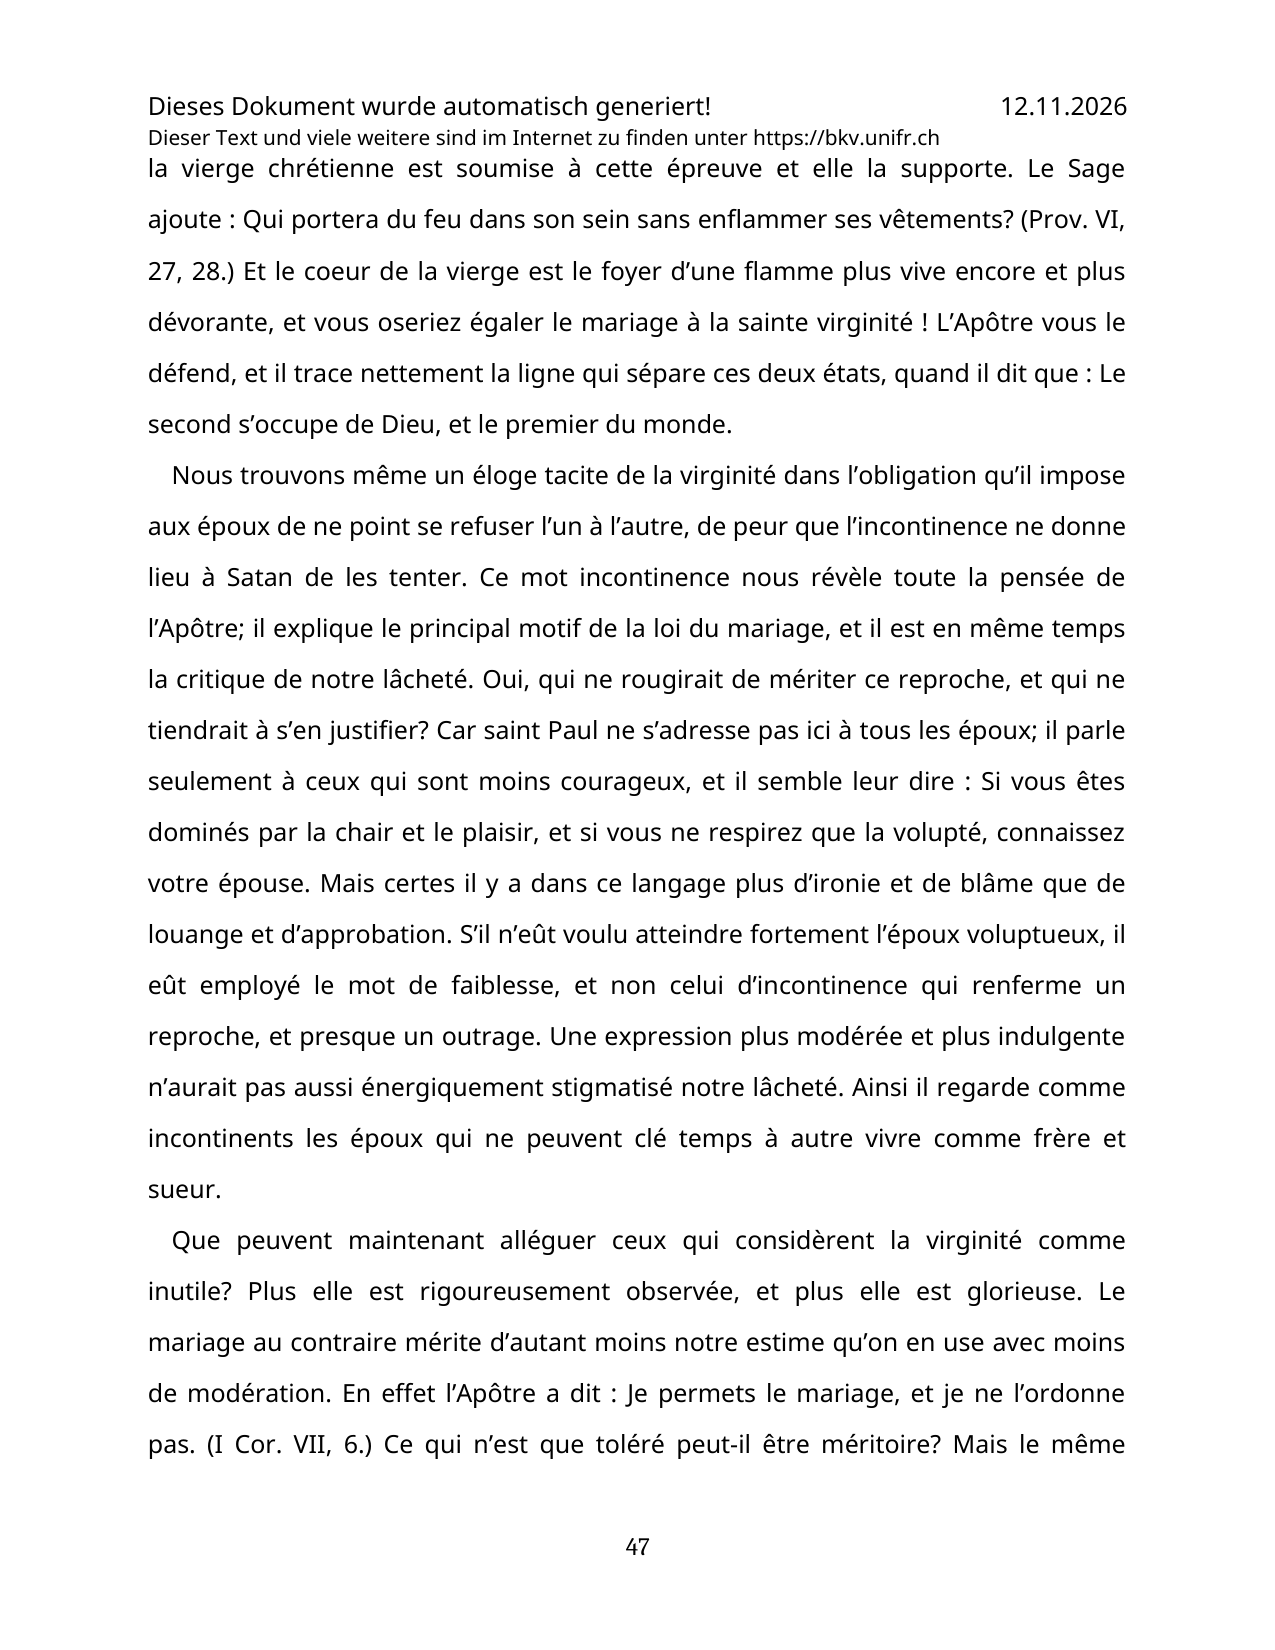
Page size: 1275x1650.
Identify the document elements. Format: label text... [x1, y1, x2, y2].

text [148, 1223, 1127, 1461]
text Nous trouvons même un éloge tacite de la virginité dans l’obligation qu’il impose aux époux de ne point se refuser l’un à l’autre, de peur que l’incontinence ne donne lieu à Satan de les tenter. Ce mot incontinence nous révèle toute la pensée de l’Apôtre; il explique le principal motif de la loi du mariage, et il est en même temps la critique de notre lâcheté. Oui, qui ne rougirait de mériter ce reproche, et qui ne tiendrait à s’en justifier? Car saint Paul ne s’adresse pas ici à tous les époux; il parle seulement à ceux qui sont moins courageux, et il semble leur dire : Si vous êtes dominés par la chair et le plaisir, et si vous ne respirez que la volupté, connaissez votre épouse. Mais certes il y a dans ce langage plus d’ironie et de blâme que de louange et d’approbation. S’il n’eût voulu atteindre fortement l’époux voluptueux, il eût employé le mot de faiblesse, et non celui d’incontinence qui renferme un reproche, et presque un outrage. Une expression plus modérée et plus indulgente n’aurait pas aussi énergiquement stigmatisé notre lâcheté. Ainsi il regarde comme incontinents les époux qui ne peuvent clé temps à autre vivre comme frère et sueur. [148, 457, 1127, 1206]
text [148, 151, 1127, 440]
